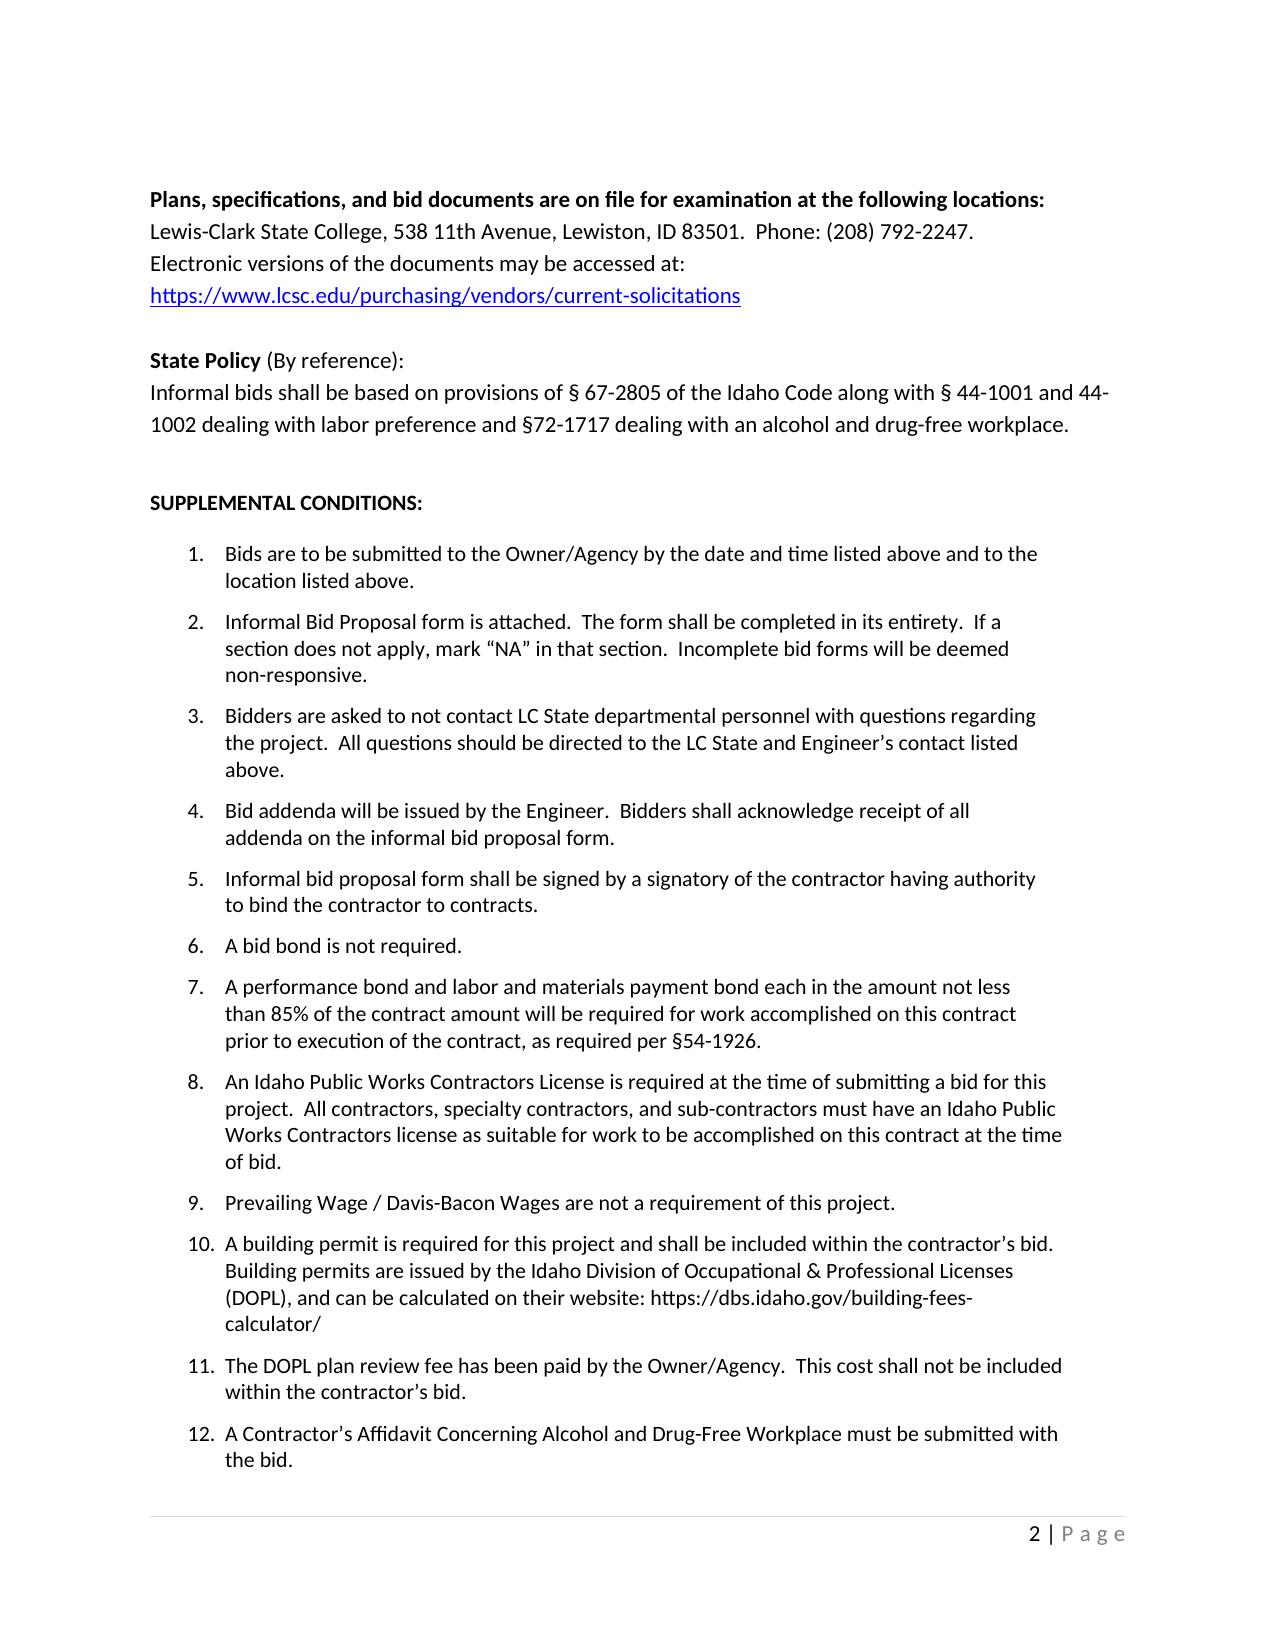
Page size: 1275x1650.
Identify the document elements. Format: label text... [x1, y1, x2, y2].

text Electronic versions of the documents may be accessed at: https://www.lcsc.edu/purchasing/vendors/current-solicitations [150, 249, 1125, 309]
list Prevailing Wage / Davis-Bacon Wages are not a requirement of this project. [187, 1189, 1068, 1216]
list Informal Bid Proposal form is attached. The form shall be completed in its entirety. If a section does not apply, mark “NA” in that section. Incomplete bid forms will be deemed non-responsive. [187, 608, 1040, 688]
text Informal bids shall be based on provisions of § 67-2805 of the Idaho Code along with § 44-1001 and 44- 1002 dealing with labor preference and §72-1717 dealing with an alcohol and drug-free workplace. [150, 378, 1125, 438]
list The DOPL plan review fee has been paid by the Owner/Agency. This cost shall not be included within the contractor’s bid. [187, 1352, 1068, 1405]
list An Idaho Public Works Contractors License is required at the time of submitting a bid for this project. All contractors, specialty contractors, and sub-contractors must have an Idaho Public Works Contractors license as suitable for work to be accomplished on this contract at the time of bid. [187, 1068, 1068, 1175]
text State Policy (By reference): [150, 346, 1125, 374]
text Plans, specifications, and bid documents are on file for examination at the following locations: [150, 185, 1125, 213]
text SUPPLEMENTAL CONDITIONS: [150, 489, 1040, 516]
list Bids are to be submitted to the Owner/Agency by the date and time listed above and to the location listed above. [187, 541, 1040, 594]
list A bid bond is not required. [187, 932, 1040, 959]
list Informal bid proposal form shall be signed by a signatory of the contractor having authority to bind the contractor to contracts. [187, 865, 1040, 918]
list A Contractor’s Affidavit Concerning Alcohol and Drug-Free Workplace must be submitted with the bid. [187, 1420, 1068, 1473]
list Bid addenda will be issued by the Engineer. Bidders shall acknowledge receipt of all addenda on the informal bid proposal form. [187, 797, 1040, 850]
list A building permit is required for this project and shall be included within the contractor’s bid. Building permits are issued by the Idaho Division of Occupational & Professional Licenses (DOPL), and can be calculated on their website: https://dbs.idaho.gov/building-fees-calculator/ [187, 1231, 1068, 1337]
list A performance bond and labor and materials payment bond each in the amount not less than 85% of the contract amount will be required for work accomplished on this contract prior to execution of the contract, as required per §54-1926. [187, 973, 1040, 1053]
text Lewis-Clark State College, 538 11th Avenue, Lewiston, ID 83501. Phone: (208) 792-2247. [150, 217, 1125, 245]
list Bidders are asked to not contact LC State departmental personnel with questions regarding the project. All questions should be directed to the LC State and Engineer’s contact listed above. [187, 703, 1040, 783]
